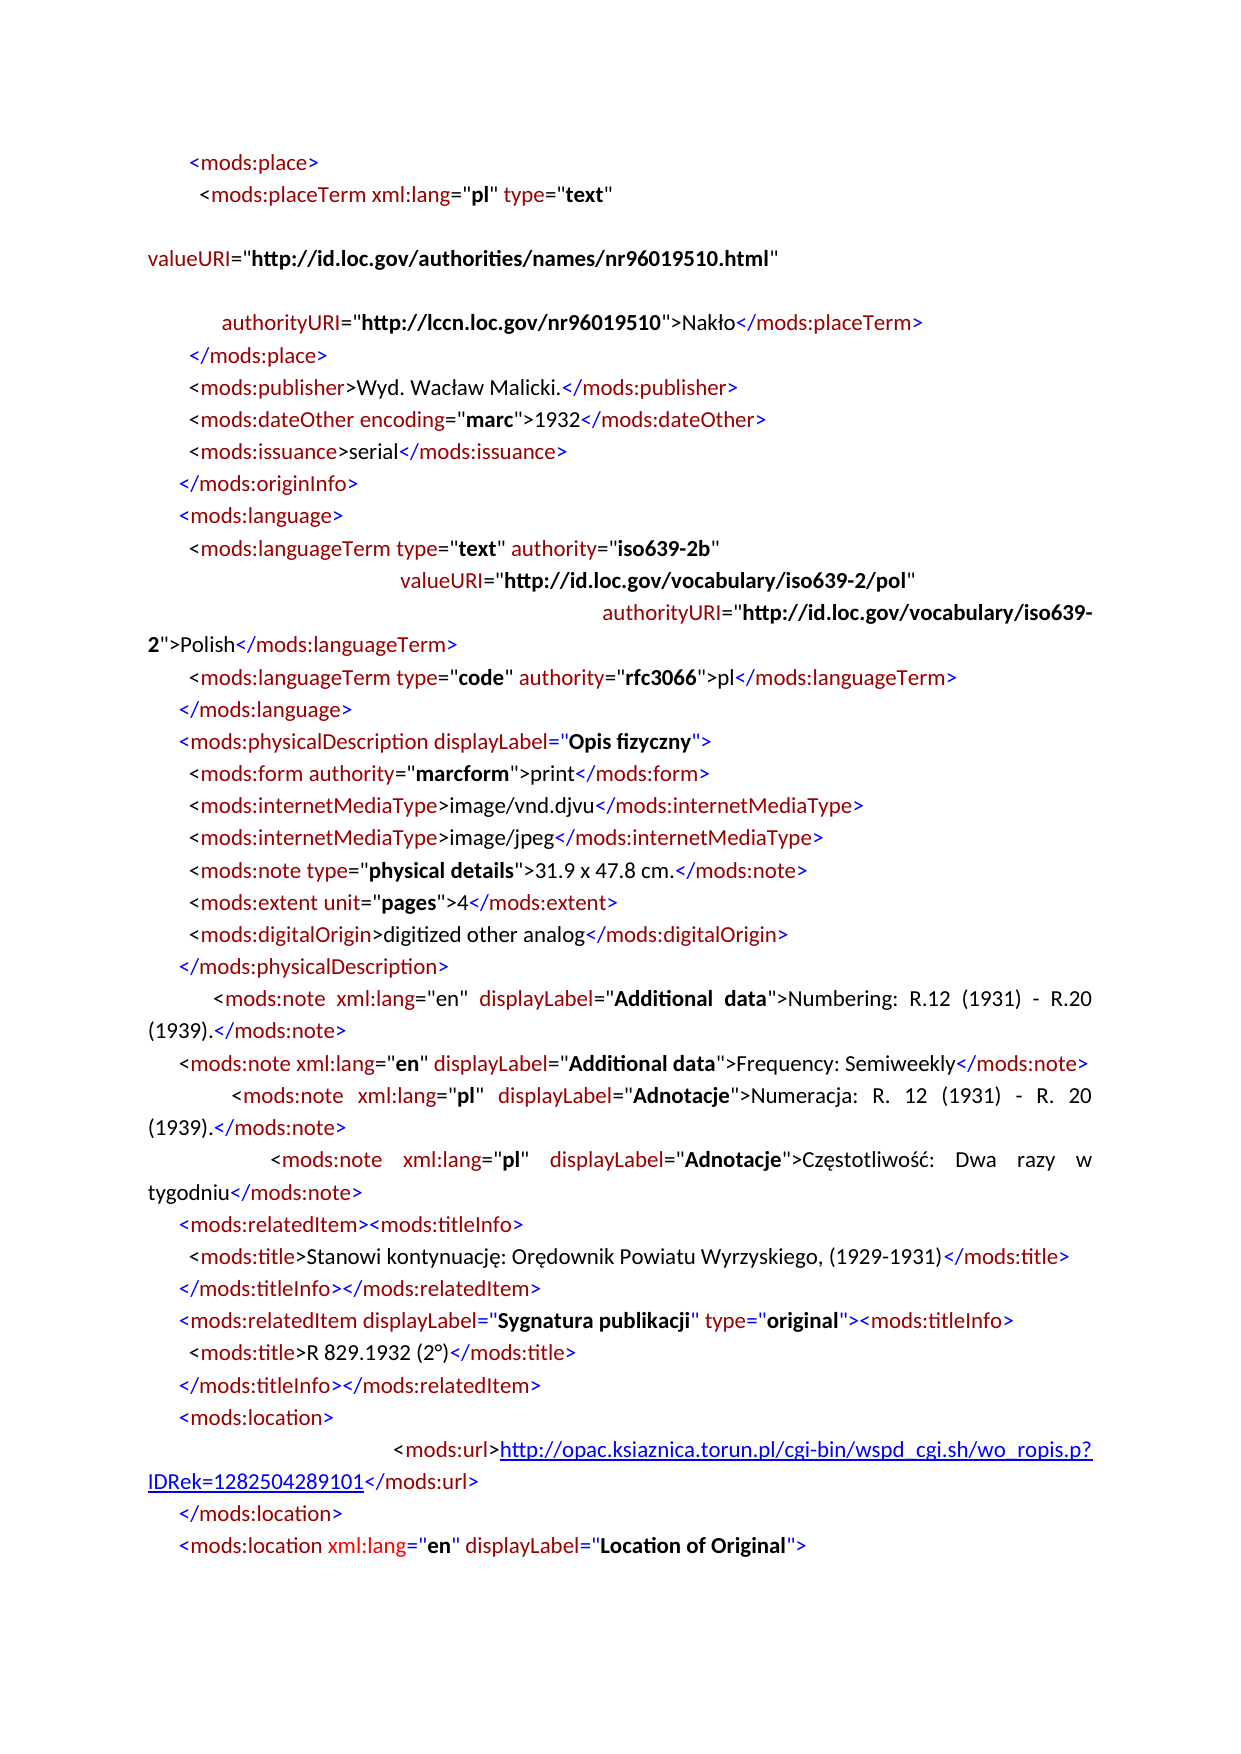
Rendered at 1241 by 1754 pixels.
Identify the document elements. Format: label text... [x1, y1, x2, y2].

text <mods:dateOther encoding="marc">1932</mods:dateOther> [148, 405, 1093, 433]
text </mods:originInfo> [148, 469, 1093, 497]
text valueURI="http://id.loc.gov/authorities/names/nr96019510.html" [148, 212, 1093, 272]
text <mods:issuance>serial</mods:issuance> [148, 437, 1093, 465]
text authorityURI="http://lccn.loc.gov/nr96019510">Nakło</mods:placeTerm> [148, 276, 1093, 337]
text authorityURI="http://id.loc.gov/vocabulary/iso639-2">Polish</mods:languageTerm> [148, 598, 1093, 658]
text <mods:url>http://opac.ksiaznica.torun.pl/cgi-bin/wspd_cgi.sh/wo_ropis.p?IDRek=1282504289101</mods:url> [148, 1435, 1093, 1495]
text <mods:languageTerm type="text" authority="iso639-2b" [148, 534, 1093, 562]
text <mods:place> [148, 148, 1093, 176]
text </mods:titleInfo></mods:relatedItem> [148, 1371, 1093, 1399]
text </mods:language> [148, 695, 1093, 723]
text <mods:note xml:lang="pl" displayLabel="Adnotacje">Numeracja: R. 12 (1931) - R. 20 (1939).</mods:note> [148, 1081, 1093, 1141]
text <mods:languageTerm type="code" authority="rfc3066">pl</mods:languageTerm> [148, 663, 1093, 691]
text <mods:note xml:lang="pl" displayLabel="Adnotacje">Częstotliwość: Dwa razy w tygodniu</mods:note> [148, 1145, 1093, 1206]
text </mods:place> [148, 341, 1093, 369]
text <mods:extent unit="pages">4</mods:extent> [148, 888, 1093, 916]
text <mods:note xml:lang="en" displayLabel="Additional data">Frequency: Semiweekly</mods:note> [148, 1049, 1093, 1077]
text <mods:language> [148, 502, 1093, 530]
text <mods:internetMediaType>image/jpeg</mods:internetMediaType> [148, 823, 1093, 852]
text <mods:note xml:lang="en" displayLabel="Additional data">Numbering: R.12 (1931) - R.20 (1939).</mods:note> [148, 984, 1093, 1045]
text </mods:titleInfo></mods:relatedItem> [148, 1274, 1093, 1302]
text <mods:relatedItem displayLabel="Sygnatura publikacji" type="original"><mods:titleInfo> [148, 1306, 1093, 1334]
text <mods:note type="physical details">31.9 x 47.8 cm.</mods:note> [148, 856, 1093, 884]
text </mods:location> [148, 1499, 1093, 1527]
text valueURI="http://id.loc.gov/vocabulary/iso639-2/pol" [148, 566, 1093, 594]
text </mods:physicalDescription> [148, 952, 1093, 980]
text <mods:form authority="marcform">print</mods:form> [148, 759, 1093, 787]
text <mods:placeTerm xml:lang="pl" type="text" [148, 180, 1093, 208]
text <mods:publisher>Wyd. Wacław Malicki.</mods:publisher> [148, 373, 1093, 401]
text <mods:physicalDescription displayLabel="Opis fizyczny"> [148, 727, 1093, 755]
text <mods:location xml:lang="en" displayLabel="Location of Original"> [148, 1532, 1093, 1560]
text <mods:location> [148, 1403, 1093, 1431]
text <mods:relatedItem><mods:titleInfo> [148, 1210, 1093, 1238]
text <mods:title>R 829.1932 (2°)</mods:title> [148, 1338, 1093, 1367]
text <mods:internetMediaType>image/vnd.djvu</mods:internetMediaType> [148, 791, 1093, 819]
text <mods:digitalOrigin>digitized other analog</mods:digitalOrigin> [148, 920, 1093, 948]
text <mods:title>Stanowi kontynuację: Orędownik Powiatu Wyrzyskiego, (1929-1931)</mods:title> [148, 1242, 1093, 1270]
